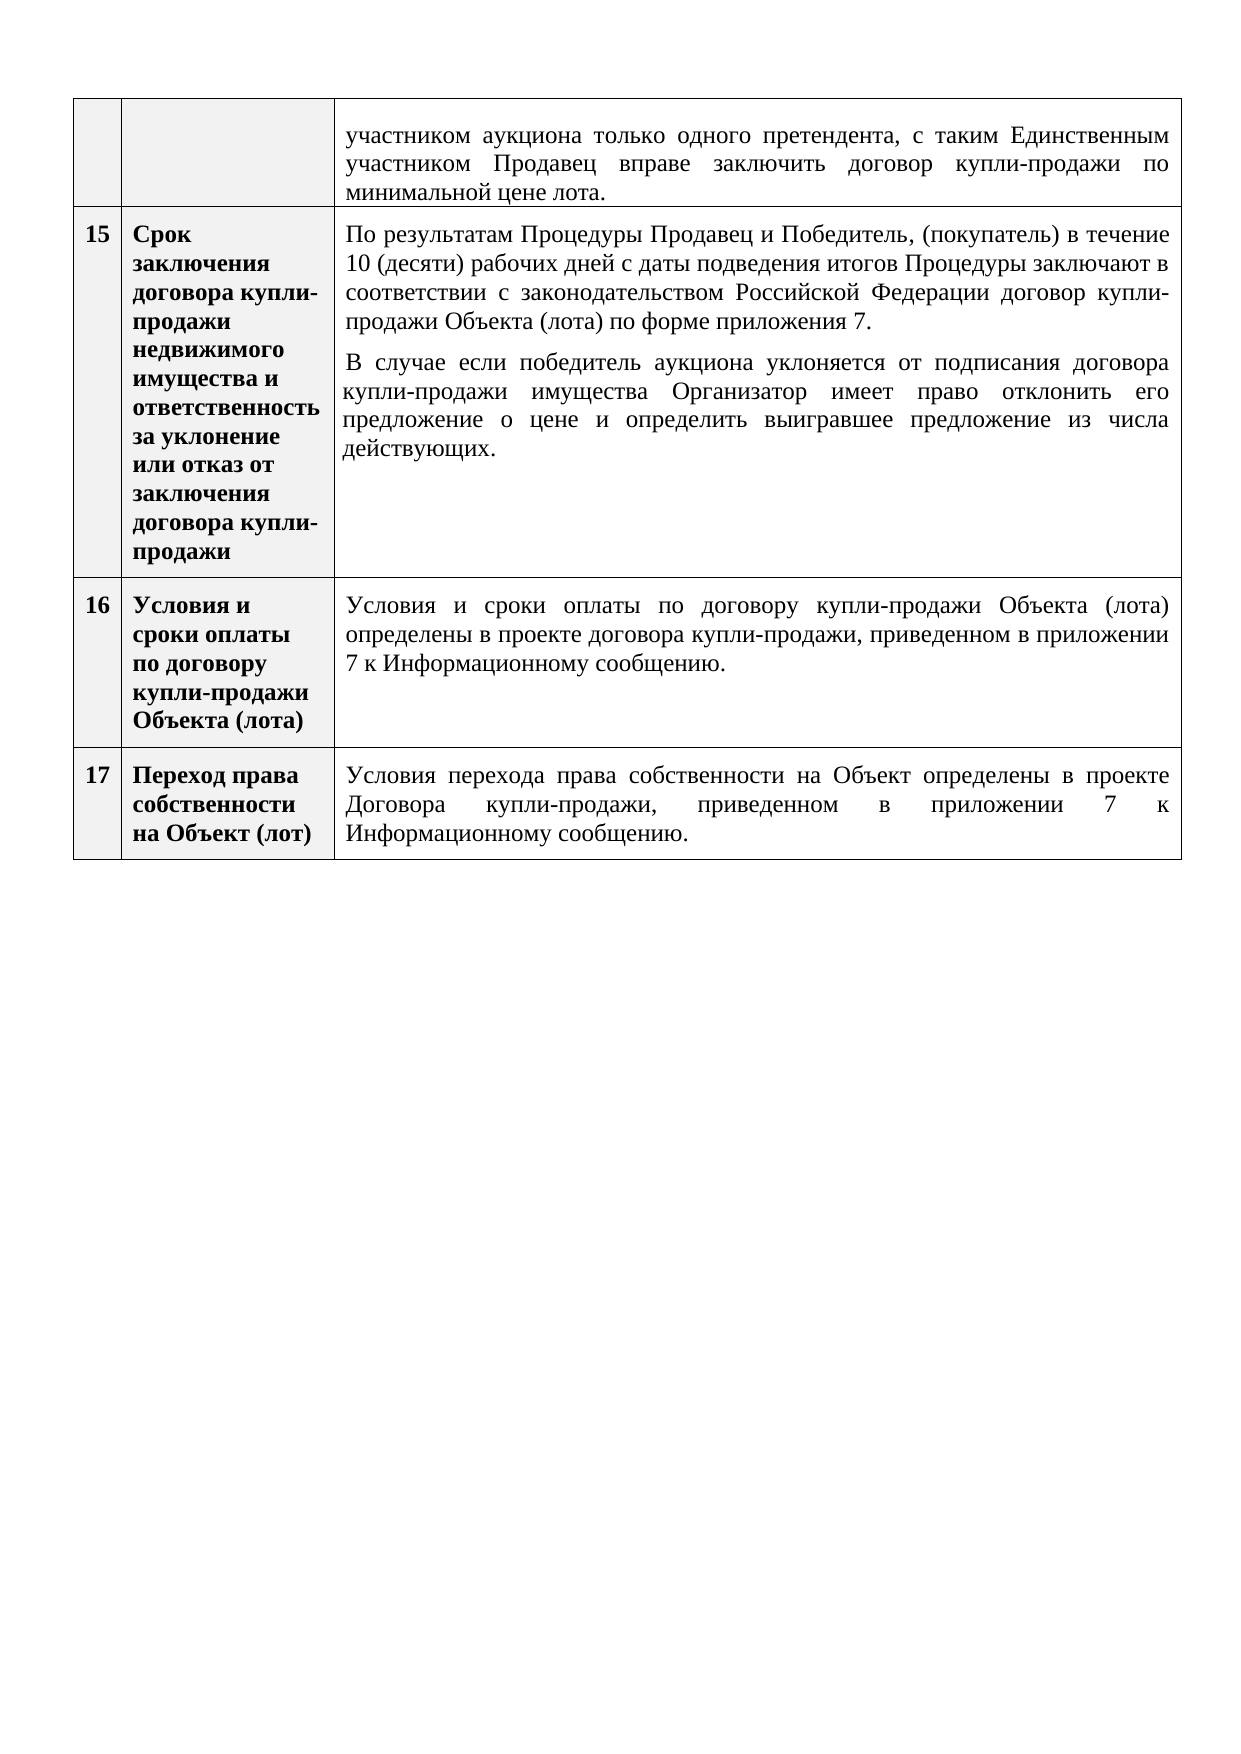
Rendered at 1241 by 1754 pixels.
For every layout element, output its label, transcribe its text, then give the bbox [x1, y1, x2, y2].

table_cell Условия и сроки оплаты по договору купли-продажи Объекта (лота) [122, 578, 334, 747]
table_cell По результатам Процедуры Продавец и Победитель, (покупатель) в течение 10 (десяти) рабочих дней с даты подведения итогов Процедуры заключают в соответствии с законодательством Российской Федерации договор купли-продажи Объекта (лота) по форме приложения 7. В случае если победитель аукциона уклоняется от подписания договора купли-продажи имущества Организатор имеет право отклонить его предложение о цене и определить выигравшее предложение из числа действующих. [335, 207, 1181, 577]
table_cell 16 [74, 578, 121, 747]
table_cell 15 [74, 207, 121, 577]
table_cell 17 [74, 748, 121, 859]
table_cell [335, 99, 1181, 206]
table_cell 14 [74, 99, 121, 206]
table_cell Условия перехода права собственности на Объект определены в проекте Договора купли-продажи, приведенном в приложении 7 к Информационному сообщению. [335, 748, 1181, 859]
table_cell Срок заключения договора купли-продажи недвижимого имущества и ответственность за уклонение или отказ от заключения договора купли-продажи [122, 207, 334, 577]
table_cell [122, 99, 334, 206]
table_cell Переход права собственности на Объект (лот) [122, 748, 334, 859]
table_cell Условия и сроки оплаты по договору купли-продажи Объекта (лота) определены в проекте договора купли-продажи, приведенном в приложении 7 к Информационному сообщению. [335, 578, 1181, 747]
